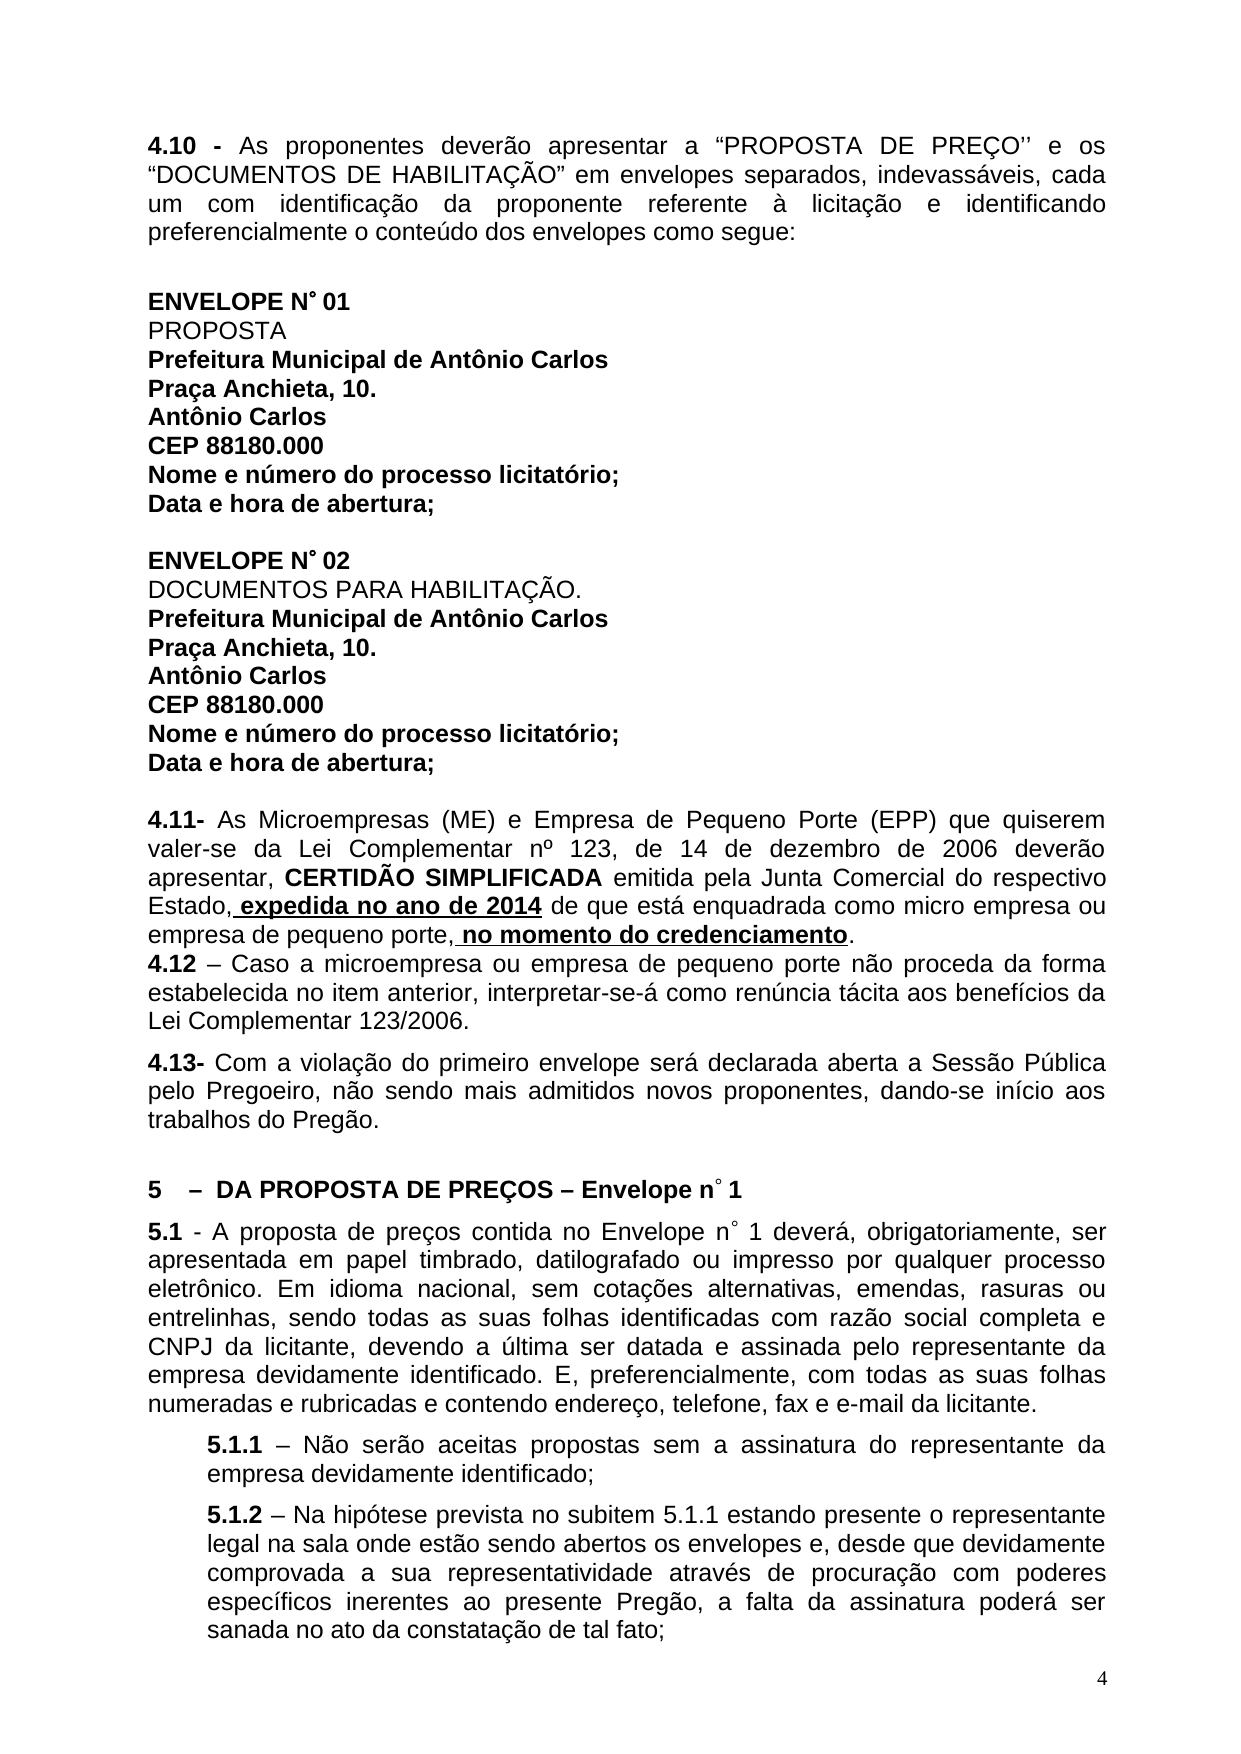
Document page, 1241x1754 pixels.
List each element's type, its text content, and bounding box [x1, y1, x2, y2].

text 4.11- As Microempresas (ME) e Empresa de Pequeno Porte (EPP) que quiserem valer-se da Lei Complementar nº 123, de 14 de dezembro de 2006 deverão apresentar, CERTIDÃO SIMPLIFICADA emitida pela Junta Comercial do respectivo Estado, expedida no ano de 2014 de que está enquadrada como micro empresa ou empresa de pequeno porte, no momento do credenciamento. [148, 805, 1107, 949]
text 5.1.2 – Na hipótese prevista no subitem 5.1.1 estando presente o representante legal na sala onde estão sendo abertos os envelopes e, desde que devidamente comprovada a sua representatividade através de procuração com poderes específicos inerentes ao presente Pregão, a falta da assinatura poderá ser sanada no ato da constatação de tal fato; [207, 1500, 1107, 1644]
text Praça Anchieta, 10. [148, 632, 1107, 661]
text CEP 88180.000 [148, 690, 1107, 719]
text PROPOSTA [148, 316, 1107, 345]
text 4.12 – Caso a microempresa ou empresa de pequeno porte não proceda da forma estabelecida no item anterior, interpretar-se-á como renúncia tácita aos benefícios da Lei Complementar 123/2006. [148, 949, 1107, 1035]
text Prefeitura Municipal de Antônio Carlos [148, 604, 1107, 632]
text Data e hora de abertura; [148, 747, 1107, 776]
text 5.1.1 – Não serão aceitas propostas sem a assinatura do representante da empresa devidamente identificado; [207, 1430, 1107, 1488]
text Data e hora de abertura; [148, 489, 1107, 517]
text Antônio Carlos [148, 402, 1107, 431]
text Antônio Carlos [148, 661, 1107, 690]
text Praça Anchieta, 10. [148, 374, 1107, 402]
text ENVELOPE N 02 [148, 546, 1107, 575]
text DOCUMENTOS PARA HABILITAÇÃO. [148, 575, 1107, 604]
list – DA PROPOSTA DE PREÇOS – Envelope n 1 [148, 1175, 1107, 1204]
text ENVELOPE N 01 [148, 287, 1107, 316]
text CEP 88180.000 [148, 431, 1107, 460]
text 4.13- Com a violação do primeiro envelope será declarada aberta a Sessão Pública pelo Pregoeiro, não sendo mais admitidos novos proponentes, dando-se início aos trabalhos do Pregão. [148, 1048, 1107, 1134]
text 4.10 - As proponentes deverão apresentar a “PROPOSTA DE PREÇO’’ e os “DOCUMENTOS DE HABILITAÇÃO” em envelopes separados, indevassáveis, cada um com identificação da proponente referente à licitação e identificando preferencialmente o conteúdo dos envelopes como segue: [148, 131, 1107, 246]
text Nome e número do processo licitatório; [148, 719, 1107, 747]
text Prefeitura Municipal de Antônio Carlos [148, 345, 1107, 374]
text Nome e número do processo licitatório; [148, 460, 1107, 489]
text 5.1 - A proposta de preços contida no Envelope n 1 deverá, obrigatoriamente, ser apresentada em papel timbrado, datilografado ou impresso por qualquer processo eletrônico. Em idioma nacional, sem cotações alternativas, emendas, rasuras ou entrelinhas, sendo todas as suas folhas identificadas com razão social completa e CNPJ da licitante, devendo a última ser datada e assinada pelo representante da empresa devidamente identificado. E, preferencialmente, com todas as suas folhas numeradas e rubricadas e contendo endereço, telefone, fax e e-mail da licitante. [148, 1216, 1107, 1418]
